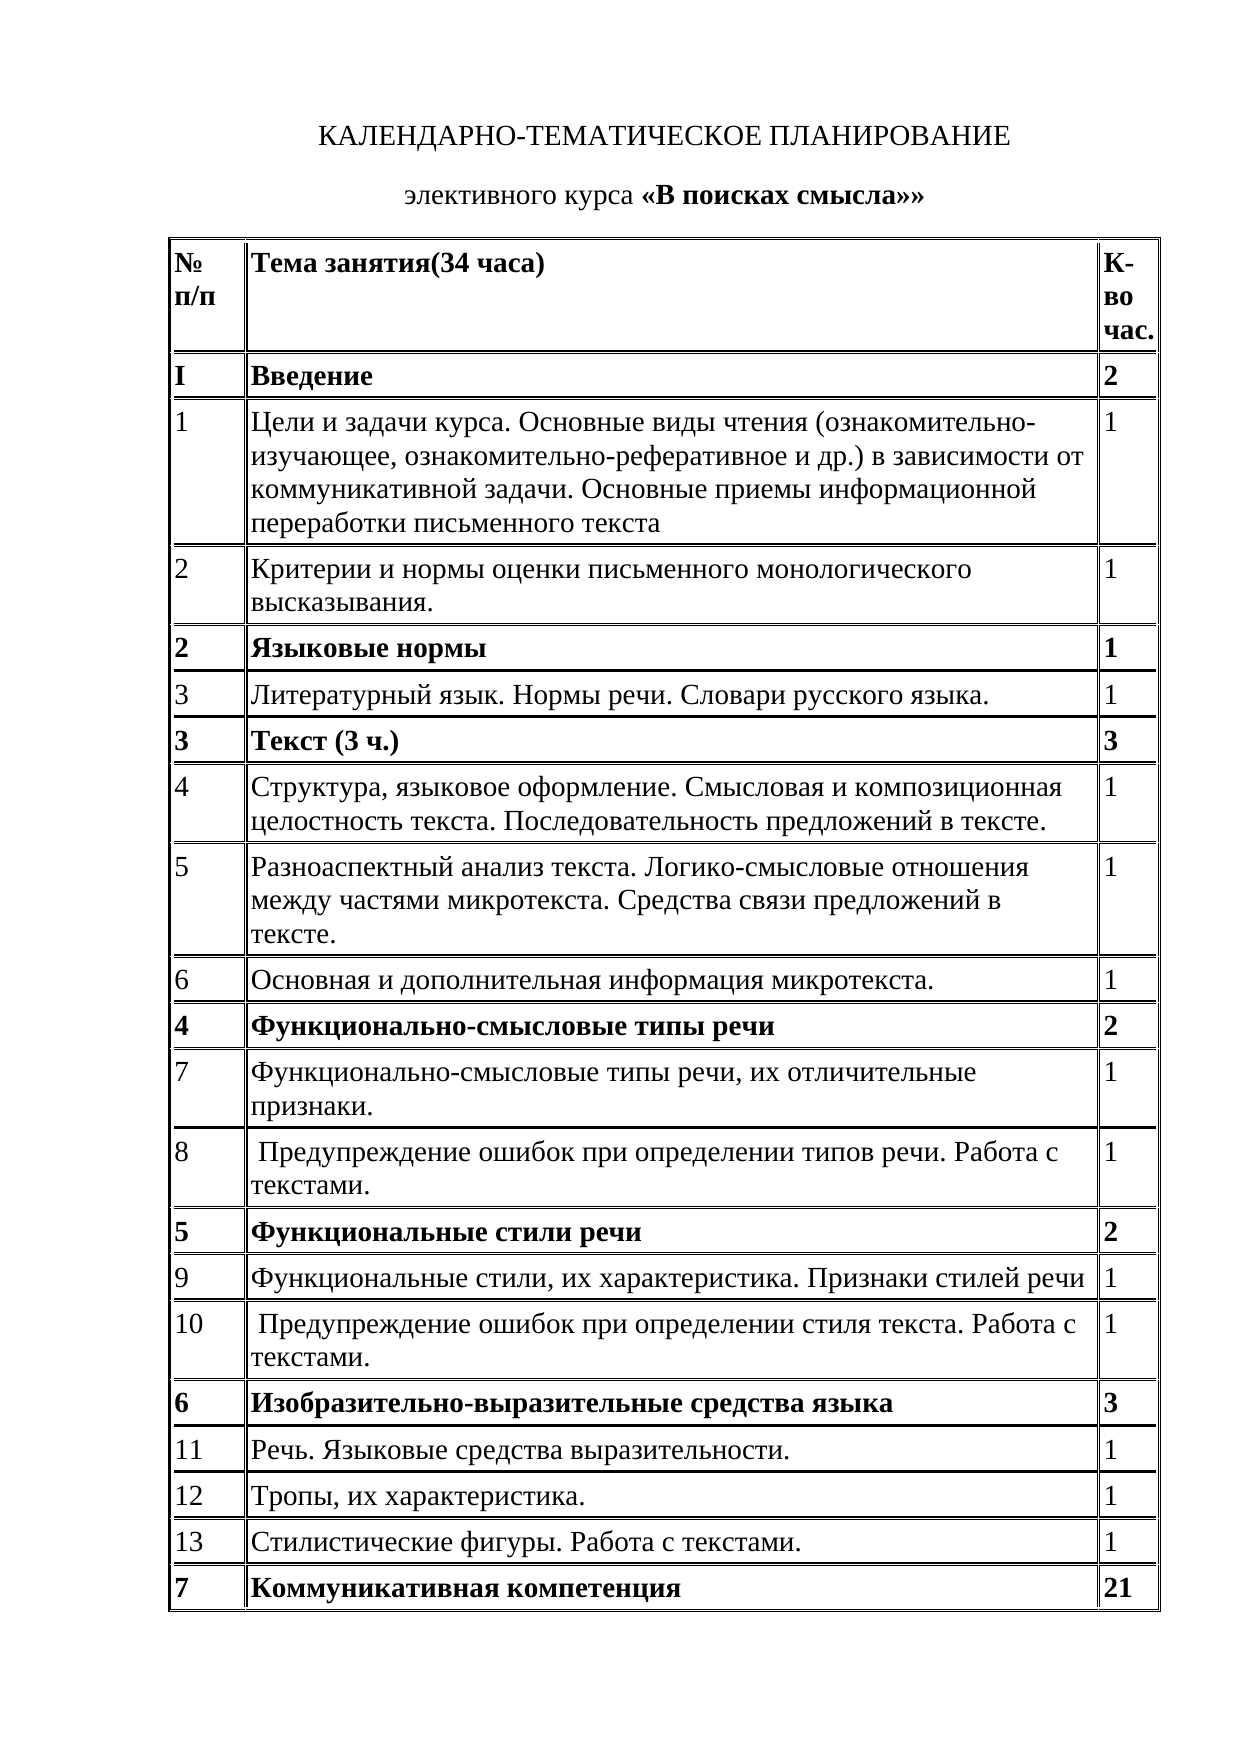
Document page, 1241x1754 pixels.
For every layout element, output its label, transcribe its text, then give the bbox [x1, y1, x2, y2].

table_cell 21 [1099, 1562, 1158, 1608]
table_header № п/п [170, 238, 246, 350]
table_cell 2 [1100, 1000, 1158, 1046]
table_cell Тропы, их характеристика. [248, 1473, 1097, 1516]
table_cell 10 [171, 1298, 244, 1378]
table_cell Функционально-смысловые типы речи [248, 1004, 1097, 1046]
table_cell 1 [1099, 841, 1159, 954]
table_cell Функционально-смысловые типы речи, их отличительные признаки. [248, 1050, 1097, 1126]
table_header К-во час. [1099, 240, 1158, 350]
table_cell Языковые нормы [248, 626, 1097, 669]
table_cell Критерии и нормы оценки письменного монологического высказывания. [248, 547, 1097, 623]
table_cell 2 [171, 543, 244, 623]
table_cell Структура, языковое оформление. Смысловая и композиционная целостность текста. Последовательность предложений в тексте. [248, 765, 1097, 841]
table_cell Функциональные стили речи [248, 1209, 1097, 1252]
table_cell Коммуникативная компетенция [246, 1566, 1099, 1608]
table_cell Разноаспектный анализ текста. Логико-смысловые отношения между частями микротекста. Средства связи предложений в тексте. [248, 844, 1097, 954]
table_cell Цели и задачи курса. Основные виды чтения (ознакомительно-изучающее, ознакомительно-реферативное и др.) в зависимости от коммуникативной задачи. Основные приемы информационной переработки письменного текста [248, 400, 1097, 543]
text элективного курса «В поисках смысла»» [177, 177, 1152, 211]
table_cell 8 [171, 1126, 244, 1206]
table_header Тема занятия(34 часа) [246, 240, 1099, 350]
table_cell 3 [1099, 1378, 1159, 1424]
table_cell 2 [1099, 1206, 1159, 1252]
table_cell Основная и дополнительная информация микротекста. [248, 958, 1097, 1000]
table_cell Предупреждение ошибок при определении типов речи. Работа с текстами. [248, 1129, 1097, 1206]
table_cell 1 [1099, 623, 1159, 669]
table_cell 4 [171, 761, 244, 841]
table_cell Изобразительно-выразительные средства языка [248, 1381, 1097, 1424]
table_cell 1 [1100, 1046, 1158, 1126]
table_cell Речь. Языковые средства выразительности. [248, 1427, 1097, 1470]
table_cell 1 [1100, 954, 1158, 1000]
table_cell Текст (3 ч.) [248, 718, 1097, 761]
table_cell 3 [171, 669, 244, 715]
table_cell I [171, 350, 244, 396]
table_cell 13 [171, 1516, 244, 1562]
table_cell 1 [1100, 1126, 1158, 1206]
table_cell 5 [170, 841, 246, 954]
table_cell 1 [1100, 669, 1158, 715]
table_cell 4 [171, 1000, 244, 1046]
table_cell 12 [171, 1470, 244, 1516]
text КАЛЕНДАРНО-ТЕМАТИЧЕСКОЕ ПЛАНИРОВАНИЕ [177, 118, 1152, 152]
table_cell Введение [248, 354, 1097, 396]
table_cell 1 [1099, 1252, 1159, 1298]
table_cell 1 [1100, 1424, 1158, 1470]
table_cell 6 [171, 954, 244, 1000]
table_cell 3 [171, 715, 244, 761]
table_cell Предупреждение ошибок при определении стиля текста. Работа с текстами. [248, 1302, 1097, 1378]
table_cell 1 [1100, 1516, 1158, 1562]
table_cell 2 [170, 623, 246, 669]
table_cell 6 [170, 1378, 246, 1424]
table_cell 1 [171, 396, 244, 543]
table_cell Стилистические фигуры. Работа с текстами. [248, 1520, 1097, 1562]
table_cell 5 [170, 1206, 246, 1252]
table_cell 9 [170, 1252, 246, 1298]
table_cell 1 [1100, 1298, 1158, 1378]
table_cell 1 [1100, 1470, 1158, 1516]
table_cell 11 [171, 1424, 244, 1470]
table_cell 1 [1100, 761, 1158, 841]
table_cell 1 [1100, 396, 1158, 543]
table_cell 3 [1100, 715, 1158, 761]
table_cell 7 [171, 1562, 246, 1608]
table_cell Литературный язык. Нормы речи. Словари русского языка. [248, 672, 1097, 715]
table_cell 1 [1100, 543, 1158, 623]
table_cell 2 [1100, 350, 1158, 396]
table_cell Функциональные стили, их характеристика. Признаки стилей речи [248, 1255, 1097, 1298]
table_cell 7 [171, 1046, 244, 1126]
